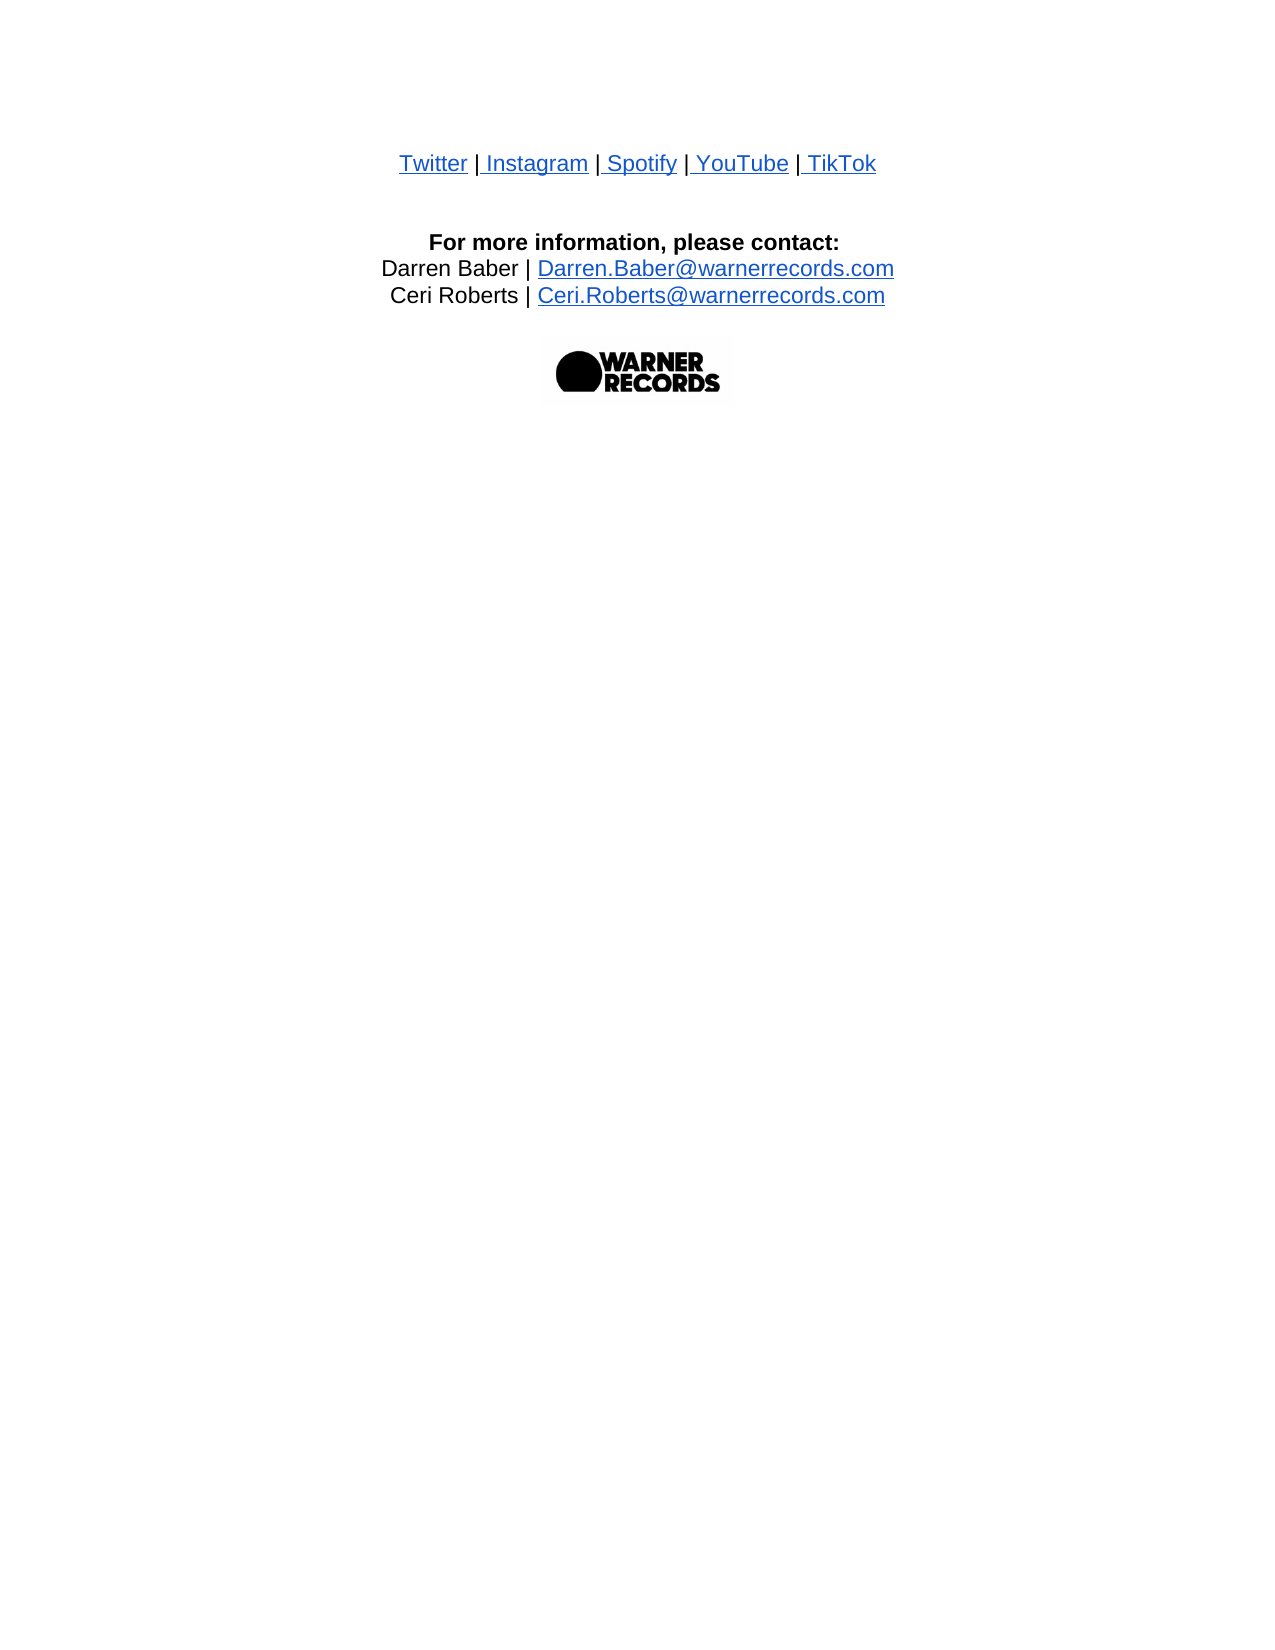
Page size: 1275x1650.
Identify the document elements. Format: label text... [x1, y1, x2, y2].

text Twitter | Instagram | Spotify | YouTube | TikTok [150, 150, 1125, 176]
text Ceri Roberts | Ceri.Roberts@warnerrecords.com [150, 282, 1125, 308]
text For more information, please contact: [150, 229, 1125, 255]
text Darren Baber | Darren.Baber@warnerrecords.com [150, 255, 1125, 282]
picture [541, 336, 734, 406]
